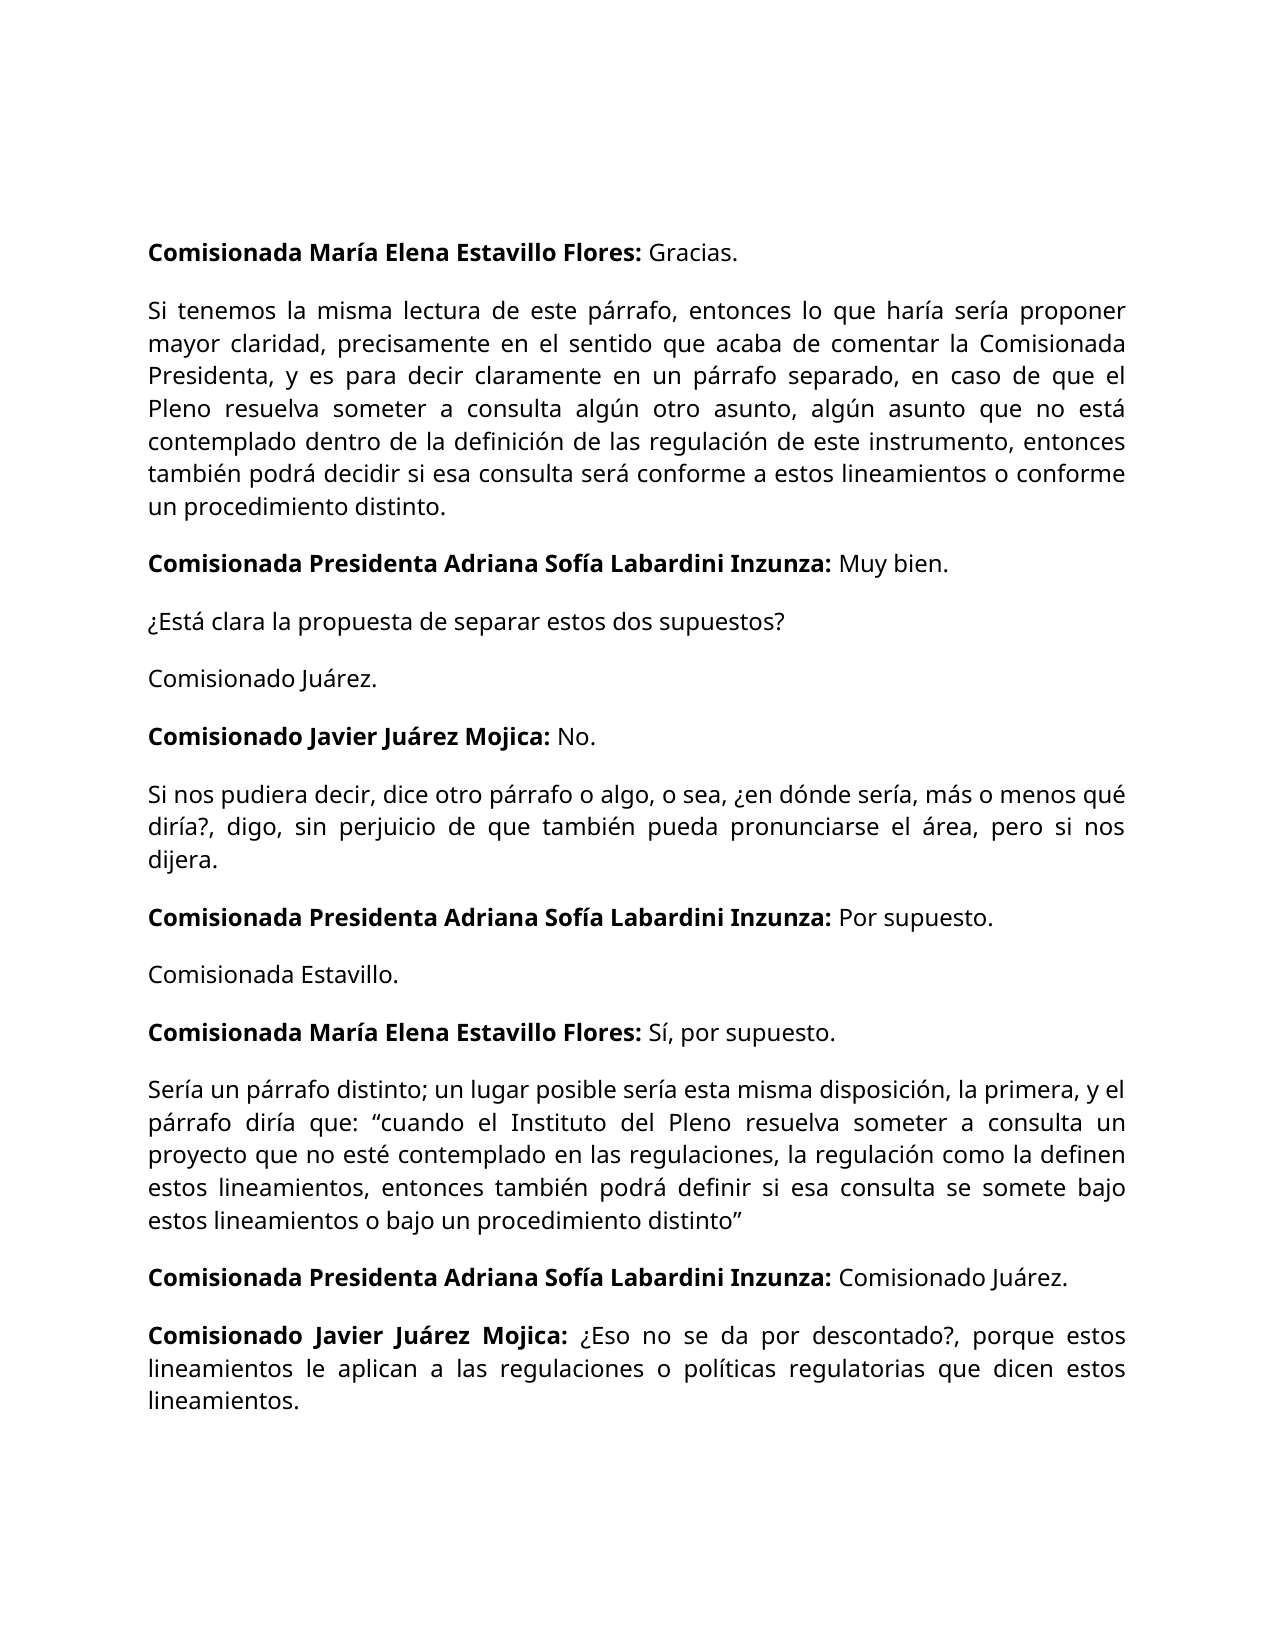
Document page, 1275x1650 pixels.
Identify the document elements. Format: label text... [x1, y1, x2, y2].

text Sería un párrafo distinto; un lugar posible sería esta misma disposición, la primera, y el párrafo diría que: “cuando el Instituto del Pleno resuelva someter a consulta un proyecto que no esté contemplado en las regulaciones, la regulación como la definen estos lineamientos, entonces también podrá definir si esa consulta se somete bajo estos lineamientos o bajo un procedimiento distinto” [148, 1073, 1127, 1236]
text Comisionado Javier Juárez Mojica: ¿Eso no se da por descontado?, porque estos lineamientos le aplican a las regulaciones o políticas regulatorias que dicen estos lineamientos. [148, 1319, 1127, 1417]
text Comisionado Javier Juárez Mojica: No. [148, 720, 1127, 752]
text Si tenemos la misma lectura de este párrafo, entonces lo que haría sería proponer mayor claridad, precisamente en el sentido que acaba de comentar la Comisionada Presidenta, y es para decir claramente en un párrafo separado, en caso de que el Pleno resuelva someter a consulta algún otro asunto, algún asunto que no está contemplado dentro de la definición de las regulación de este instrumento, entonces también podrá decidir si esa consulta será conforme a estos lineamientos o conforme un procedimiento distinto. [148, 294, 1127, 522]
text Comisionada Presidenta Adriana Sofía Labardini Inzunza: Muy bien. [148, 547, 1127, 580]
text Si nos pudiera decir, dice otro párrafo o algo, o sea, ¿en dónde sería, más o menos qué diría?, digo, sin perjuicio de que también pueda pronunciarse el área, pero si nos dijera. [148, 777, 1127, 875]
text Comisionada Presidenta Adriana Sofía Labardini Inzunza: Por supuesto. [148, 900, 1127, 933]
text Comisionada Presidenta Adriana Sofía Labardini Inzunza: Comisionado Juárez. [148, 1261, 1127, 1294]
text Comisionada María Elena Estavillo Flores: Sí, por supuesto. [148, 1016, 1127, 1048]
text Comisionado Juárez. [148, 662, 1127, 695]
text Comisionada Estavillo. [148, 958, 1127, 991]
text Comisionada María Elena Estavillo Flores: Gracias. [148, 236, 1127, 269]
text ¿Está clara la propuesta de separar estos dos supuestos? [148, 605, 1127, 637]
